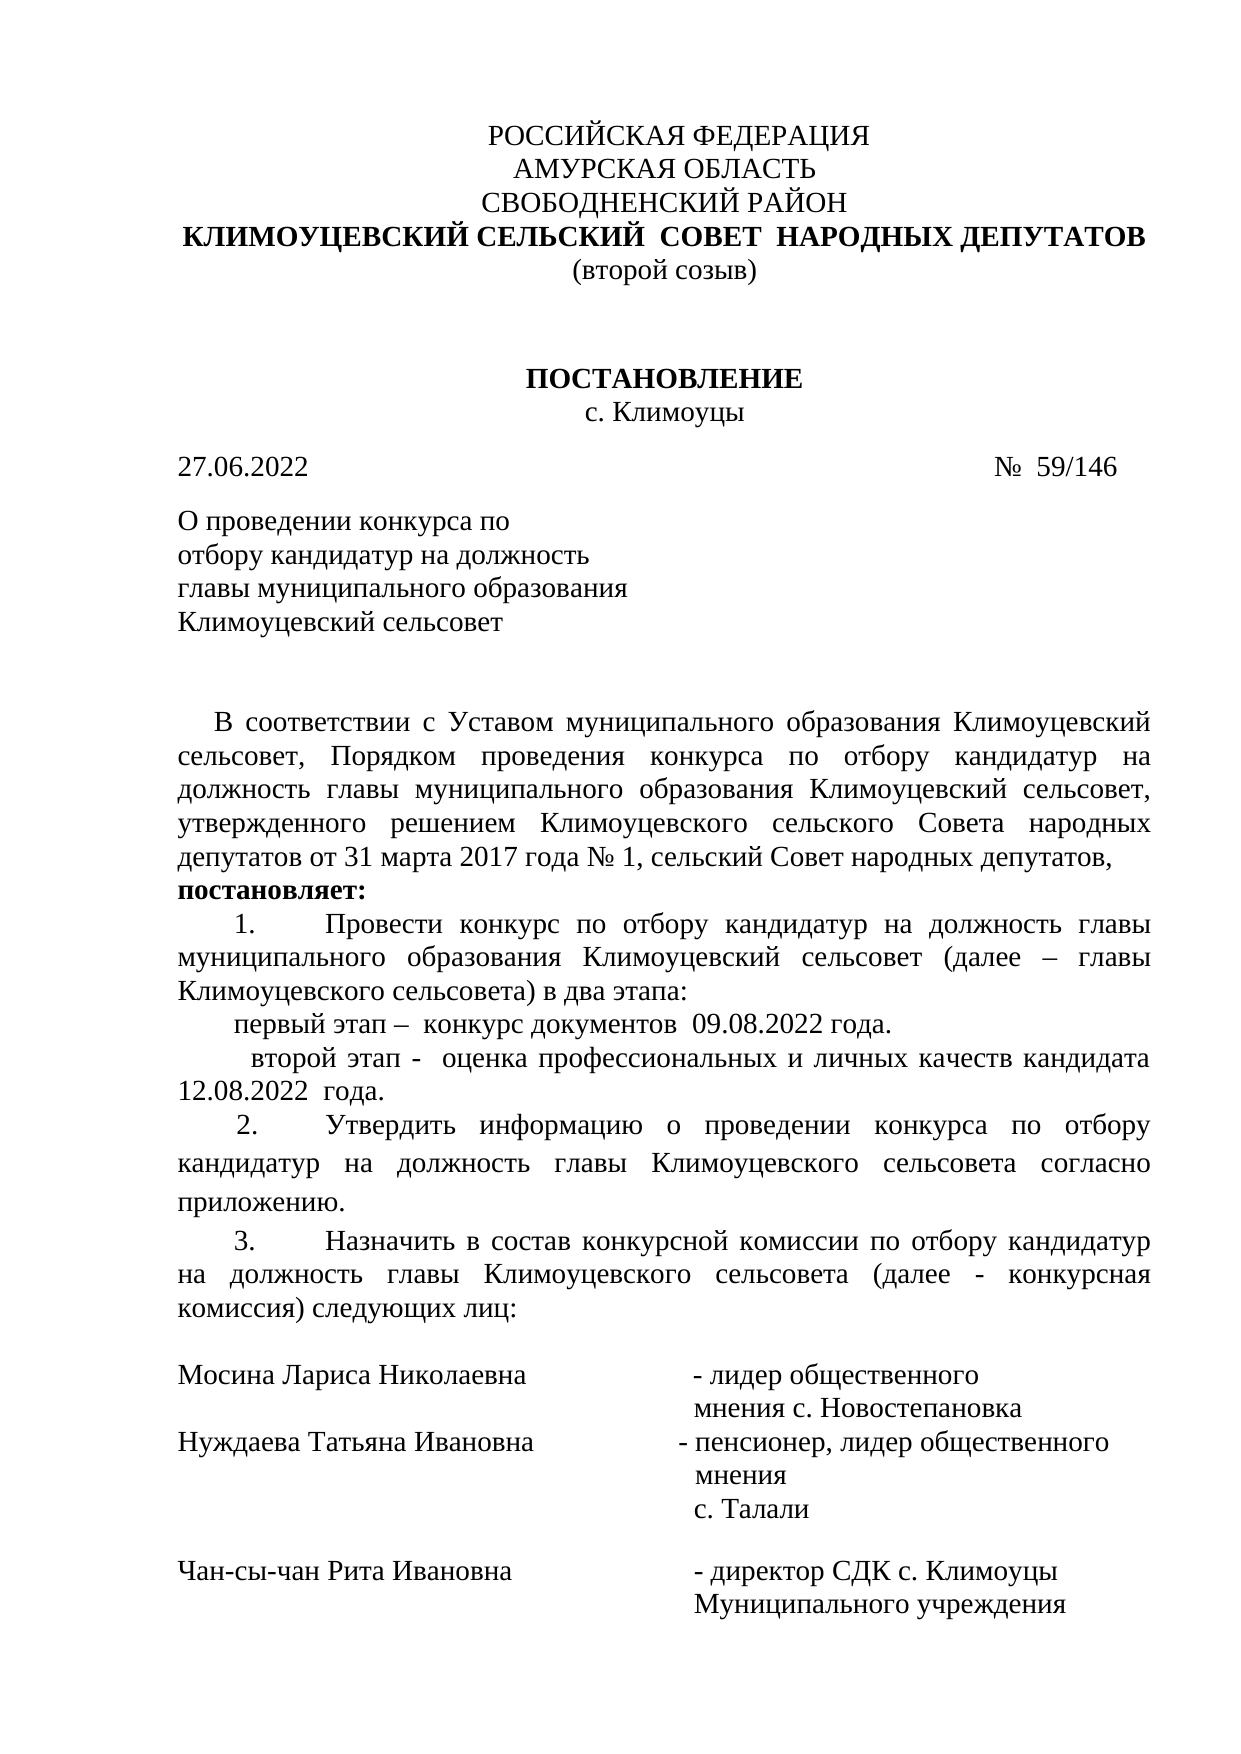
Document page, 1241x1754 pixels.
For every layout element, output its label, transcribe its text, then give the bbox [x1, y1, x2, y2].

text с. Талали [693, 1491, 1152, 1524]
subtitle СВОБОДНЕНСКИЙ РАЙОН [177, 185, 1152, 219]
text Мосина Лариса Николаевна - лидер общественного [177, 1357, 1152, 1390]
list Назначить в состав конкурсной комиссии по отбору кандидатур на должность главы Климоуцевского сельсовета (далее - конкурсная комиссия) следующих лиц: [177, 1223, 1152, 1323]
text второй этап - оценка профессиональных и личных качеств кандидата 12.08.2022 года. [177, 1040, 1152, 1107]
list Провести конкурс по отбору кандидатур на должность главы муниципального образования Климоуцевский сельсовет (далее – главы Климоуцевского сельсовета) в два этапа: [177, 906, 1152, 1006]
text (второй созыв) [177, 252, 1152, 286]
text мнения [177, 1457, 1152, 1491]
text Нуждаева Татьяна Ивановна - пенсионер, лидер общественного [177, 1424, 1152, 1457]
text Чан-сы-чан Рита Ивановна - директор СДК с. Климоуцы [177, 1553, 1152, 1586]
subtitle АМУРСКАЯ ОБЛАСТЬ [177, 152, 1152, 185]
text РОССИЙСКАЯ ФЕДЕРАЦИЯ [177, 118, 1152, 152]
text постановляет: [177, 872, 1152, 906]
subtitle ПОСТАНОВЛЕНИЕ [177, 361, 1152, 394]
text мнения с. Новостепановка [620, 1390, 1152, 1424]
text первый этап – конкурс документов 09.08.2022 года. [177, 1006, 1152, 1040]
list Утвердить информацию о проведении конкурса по отбору кандидатур на должность главы Климоуцевского сельсовета согласно приложению. [177, 1107, 1152, 1218]
text О проведении конкурса по [177, 503, 1152, 537]
subtitle КЛИМОУЦЕВСКИЙ СЕЛЬСКИЙ СОВЕТ НАРОДНЫХ ДЕПУТАТОВ [177, 219, 1152, 252]
text Климоуцевский сельсовет [177, 604, 1152, 637]
text Муниципального учреждения [177, 1586, 1152, 1620]
text с. Климоуцы [177, 394, 1152, 428]
text отбору кандидатур на должность [177, 537, 1152, 570]
text главы муниципального образования [177, 570, 1152, 604]
text В соответствии с Уставом муниципального образования Климоуцевский сельсовет, Порядком проведения конкурса по отбору кандидатур на должность главы муниципального образования Климоуцевский сельсовет, утвержденного решением Климоуцевского сельского Совета народных депутатов от 31 марта 2017 года № 1, сельский Совет народных депутатов, [177, 704, 1152, 872]
text 27.06.2022 № 59/146 [177, 449, 1152, 482]
